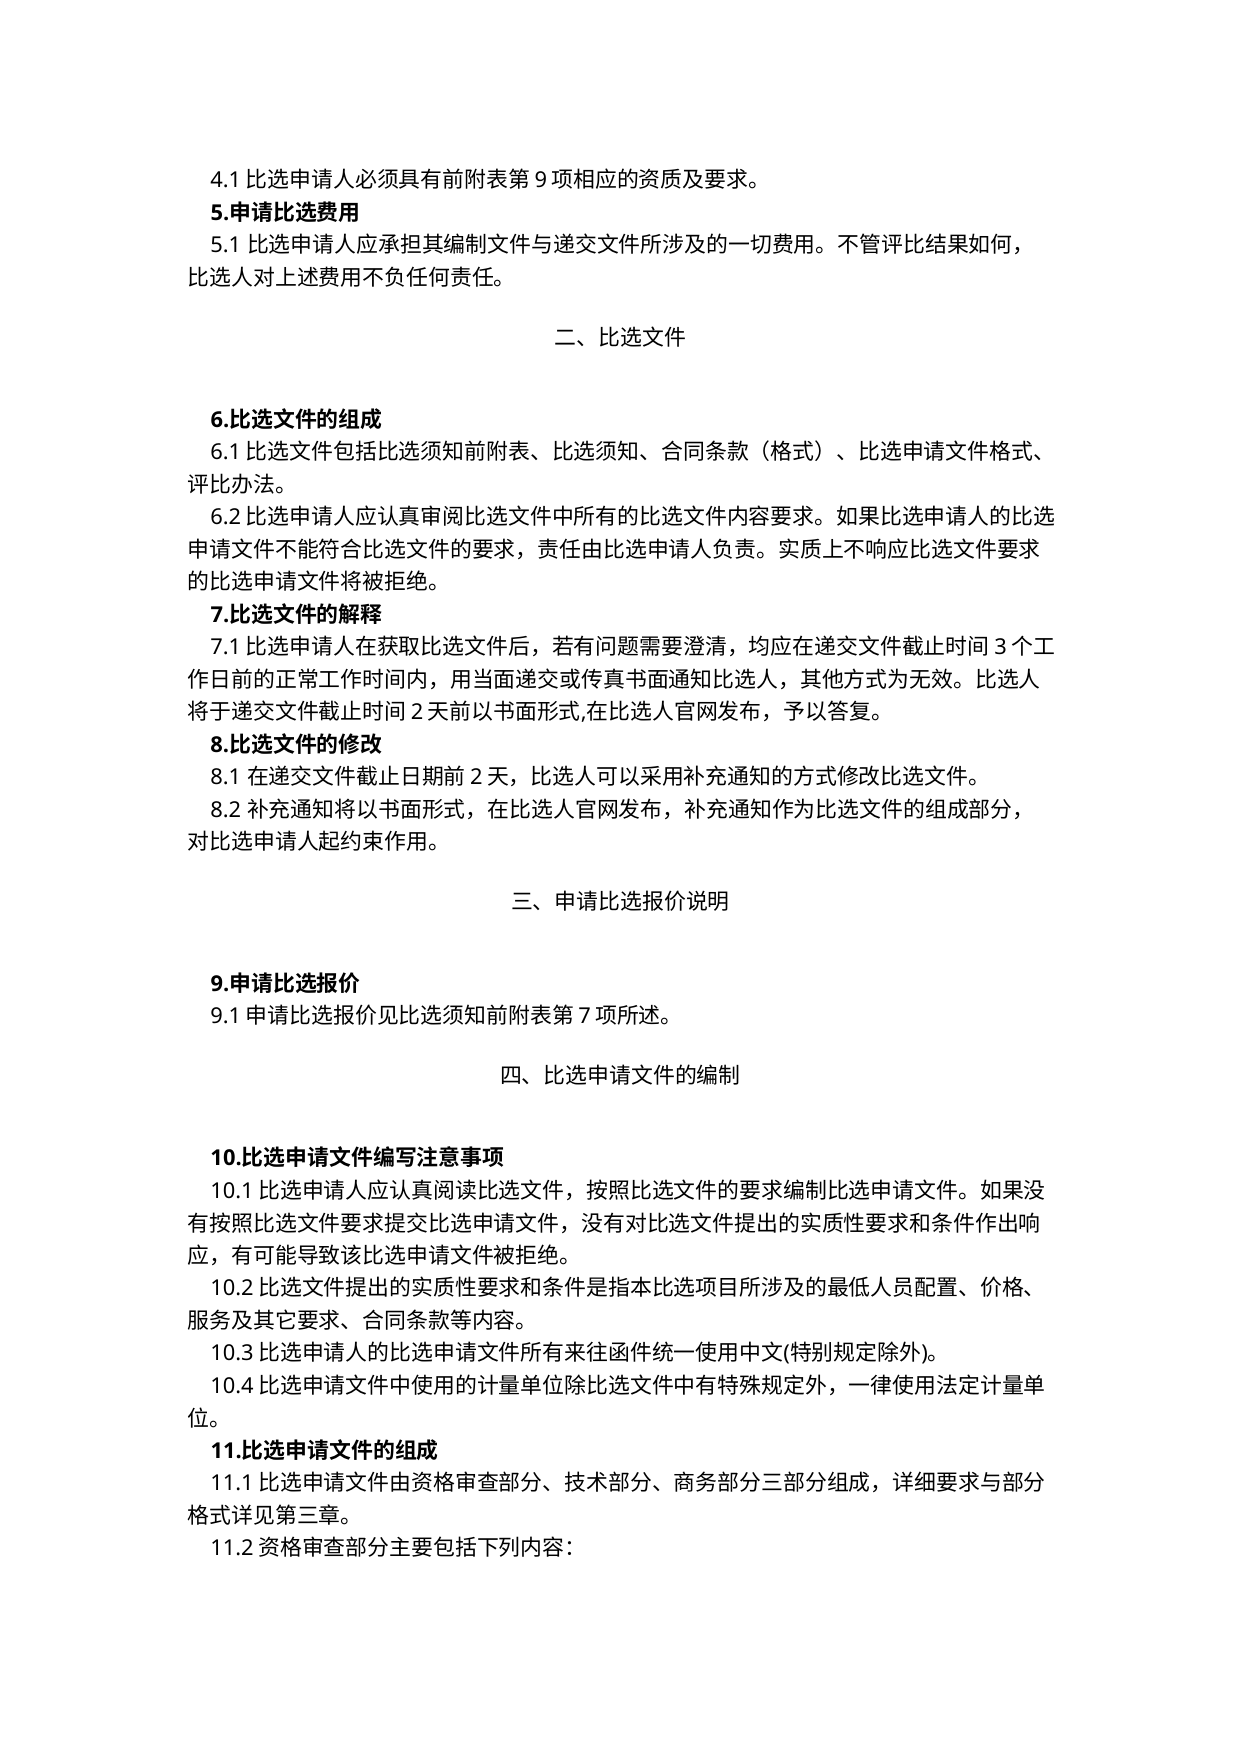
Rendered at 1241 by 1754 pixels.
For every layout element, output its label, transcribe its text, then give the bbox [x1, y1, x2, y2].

text 8.1 在递交文件截止日期前2天，比选人可以采用补充通知的方式修改比选文件。 [187, 759, 1055, 791]
text 8.2 补充通知将以书面形式，在比选人官网发布，补充通知作为比选文件的组成部分，对比选申请人起约束作用。 [187, 791, 1055, 856]
text 6.2比选申请人应认真审阅比选文件中所有的比选文件内容要求。如果比选申请人的比选申请文件不能符合比选文件的要求，责任由比选申请人负责。实质上不响应比选文件要求的比选申请文件将被拒绝。 [187, 499, 1055, 596]
text 7.1比选申请人在获取比选文件后，若有问题需要澄清，均应在递交文件截止时间 3个工作日前的正常工作时间内，用当面递交或传真书面通知比选人，其他方式为无效。比选人将于递交文件截止时间2天前以书面形式,在比选人官网发布，予以答复。 [187, 629, 1055, 726]
subtitle 四、比选申请文件的编制 [187, 1058, 1053, 1090]
text 10.2比选文件提出的实质性要求和条件是指本比选项目所涉及的最低人员配置、价格、服务及其它要求、合同条款等内容。 [187, 1270, 1055, 1335]
text 8.比选文件的修改 [187, 726, 974, 759]
text 10.3比选申请人的比选申请文件所有来往函件统一使用中文(特别规定除外)。 [187, 1335, 1055, 1368]
subtitle 三、申请比选报价说明 [187, 883, 1053, 916]
text 5.申请比选费用 [187, 194, 974, 227]
text 7.比选文件的解释 [187, 596, 974, 629]
text 10.1比选申请人应认真阅读比选文件，按照比选文件的要求编制比选申请文件。如果没有按照比选文件要求提交比选申请文件，没有对比选文件提出的实质性要求和条件作出响应，有可能导致该比选申请文件被拒绝。 [187, 1173, 1055, 1270]
text 10.4比选申请文件中使用的计量单位除比选文件中有特殊规定外，一律使用法定计量单位。 [187, 1368, 1055, 1433]
text 11.比选申请文件的组成 [187, 1433, 974, 1465]
text 6.1比选文件包括比选须知前附表、比选须知、合同条款（格式）、比选申请文件格式、评比办法。 [187, 434, 1055, 499]
text 5.1 比选申请人应承担其编制文件与递交文件所涉及的一切费用。不管评比结果如何，比选人对上述费用不负任何责任。 [187, 227, 1055, 292]
text 4.1比选申请人必须具有前附表第9项相应的资质及要求。 [187, 162, 1055, 194]
text 9.申请比选报价 [187, 966, 974, 998]
subtitle 二、比选文件 [187, 319, 1053, 352]
text 11.2资格审查部分主要包括下列内容： [187, 1530, 974, 1563]
text 6.比选文件的组成 [187, 401, 974, 434]
text 11.1比选申请文件由资格审查部分、技术部分、商务部分三部分组成，详细要求与部分格式详见第三章。 [187, 1465, 1055, 1530]
text 10.比选申请文件编写注意事项 [187, 1140, 974, 1173]
text 9.1申请比选报价见比选须知前附表第7项所述。 [187, 998, 974, 1031]
